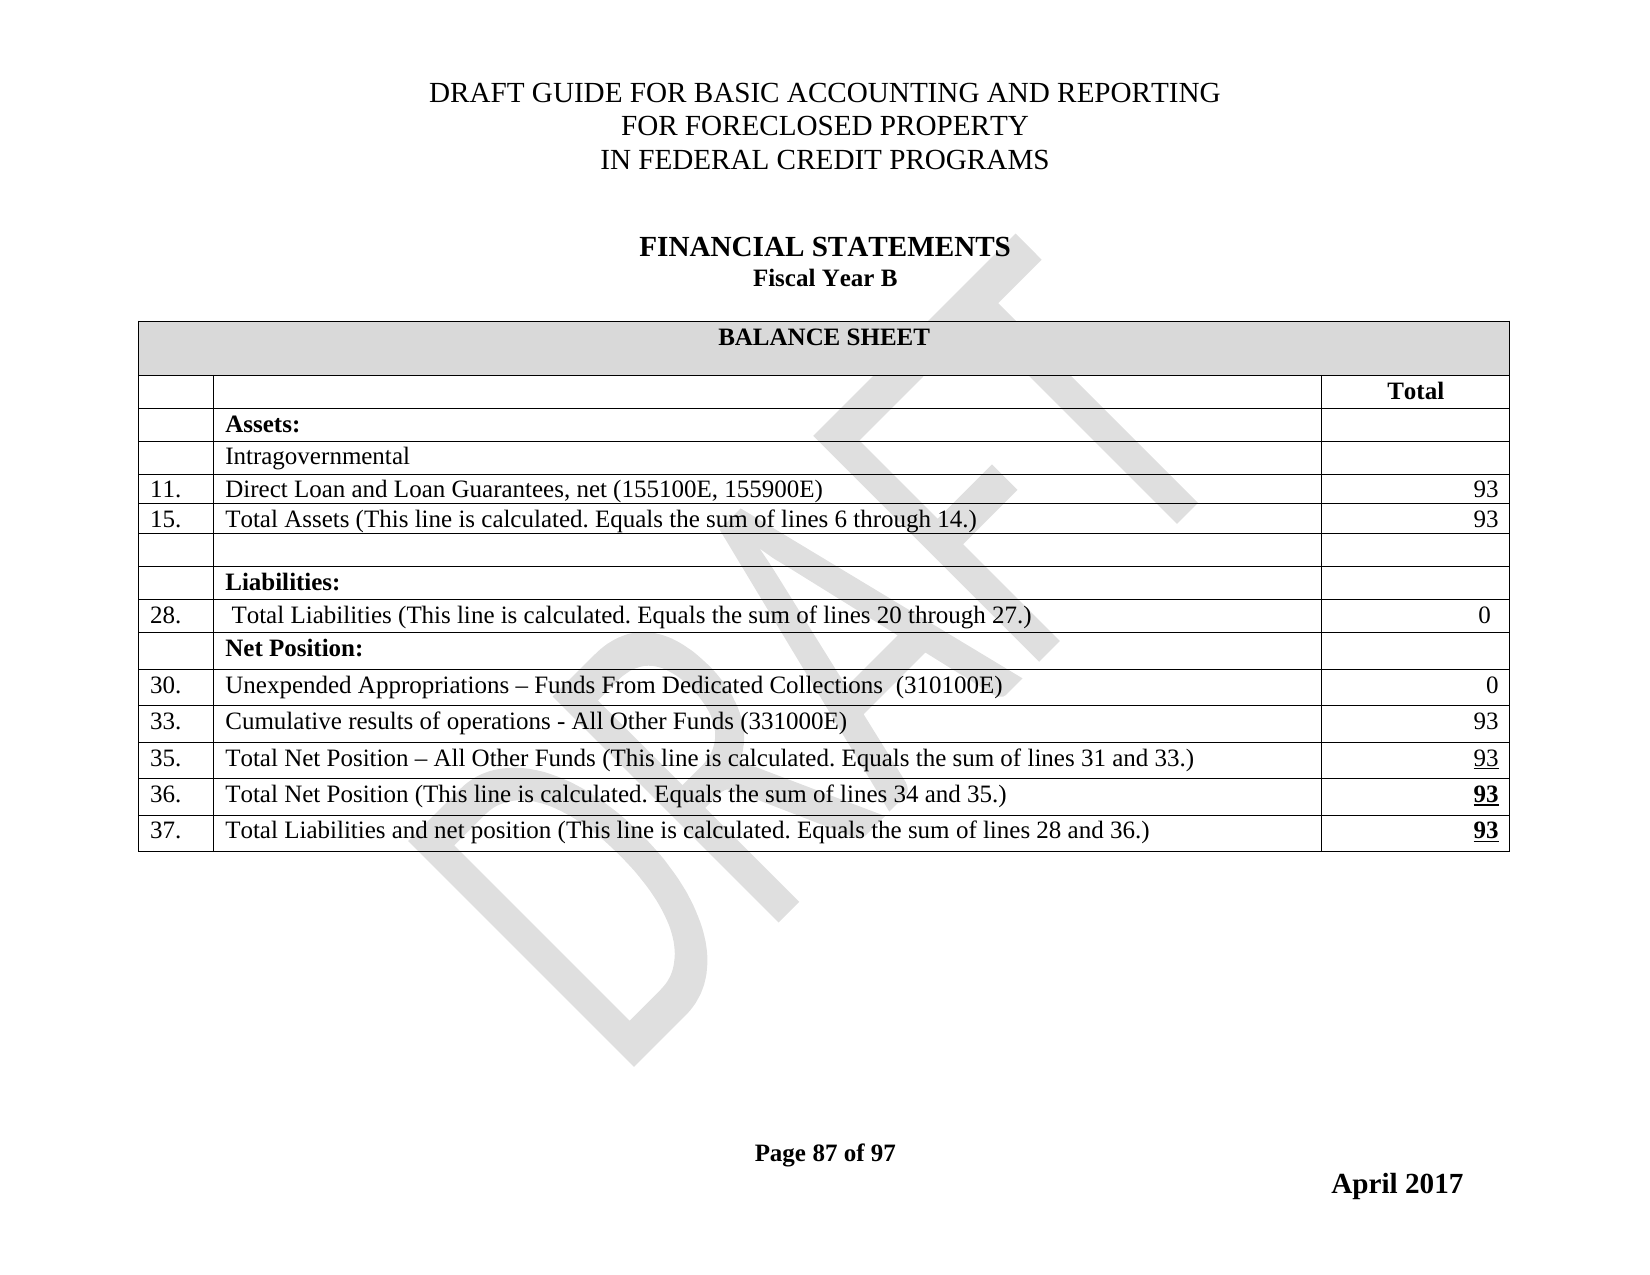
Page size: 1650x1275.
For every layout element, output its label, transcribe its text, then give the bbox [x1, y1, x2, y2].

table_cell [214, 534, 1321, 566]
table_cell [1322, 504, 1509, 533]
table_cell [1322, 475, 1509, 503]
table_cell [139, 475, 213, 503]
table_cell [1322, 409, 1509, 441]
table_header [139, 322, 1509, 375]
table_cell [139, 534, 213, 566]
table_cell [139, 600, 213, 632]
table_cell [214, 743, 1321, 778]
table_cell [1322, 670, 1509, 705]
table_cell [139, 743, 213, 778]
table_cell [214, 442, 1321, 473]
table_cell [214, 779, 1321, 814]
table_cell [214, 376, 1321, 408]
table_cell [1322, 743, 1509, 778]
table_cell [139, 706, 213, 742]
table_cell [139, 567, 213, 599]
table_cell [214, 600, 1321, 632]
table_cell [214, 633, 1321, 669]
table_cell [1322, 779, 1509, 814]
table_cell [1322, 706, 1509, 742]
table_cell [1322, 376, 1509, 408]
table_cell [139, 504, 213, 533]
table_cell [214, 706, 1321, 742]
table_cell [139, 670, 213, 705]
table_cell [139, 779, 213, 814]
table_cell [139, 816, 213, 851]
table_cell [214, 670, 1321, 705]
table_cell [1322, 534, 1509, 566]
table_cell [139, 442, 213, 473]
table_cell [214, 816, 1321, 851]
text Fiscal Year B [150, 263, 1500, 292]
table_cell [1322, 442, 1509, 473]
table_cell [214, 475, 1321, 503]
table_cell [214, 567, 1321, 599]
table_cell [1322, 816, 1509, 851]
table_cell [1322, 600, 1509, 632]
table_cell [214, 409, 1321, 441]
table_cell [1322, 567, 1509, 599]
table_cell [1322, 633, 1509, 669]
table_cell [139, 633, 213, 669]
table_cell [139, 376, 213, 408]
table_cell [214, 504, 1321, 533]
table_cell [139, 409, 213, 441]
text FINANCIAL STATEMENTS [150, 229, 1500, 263]
